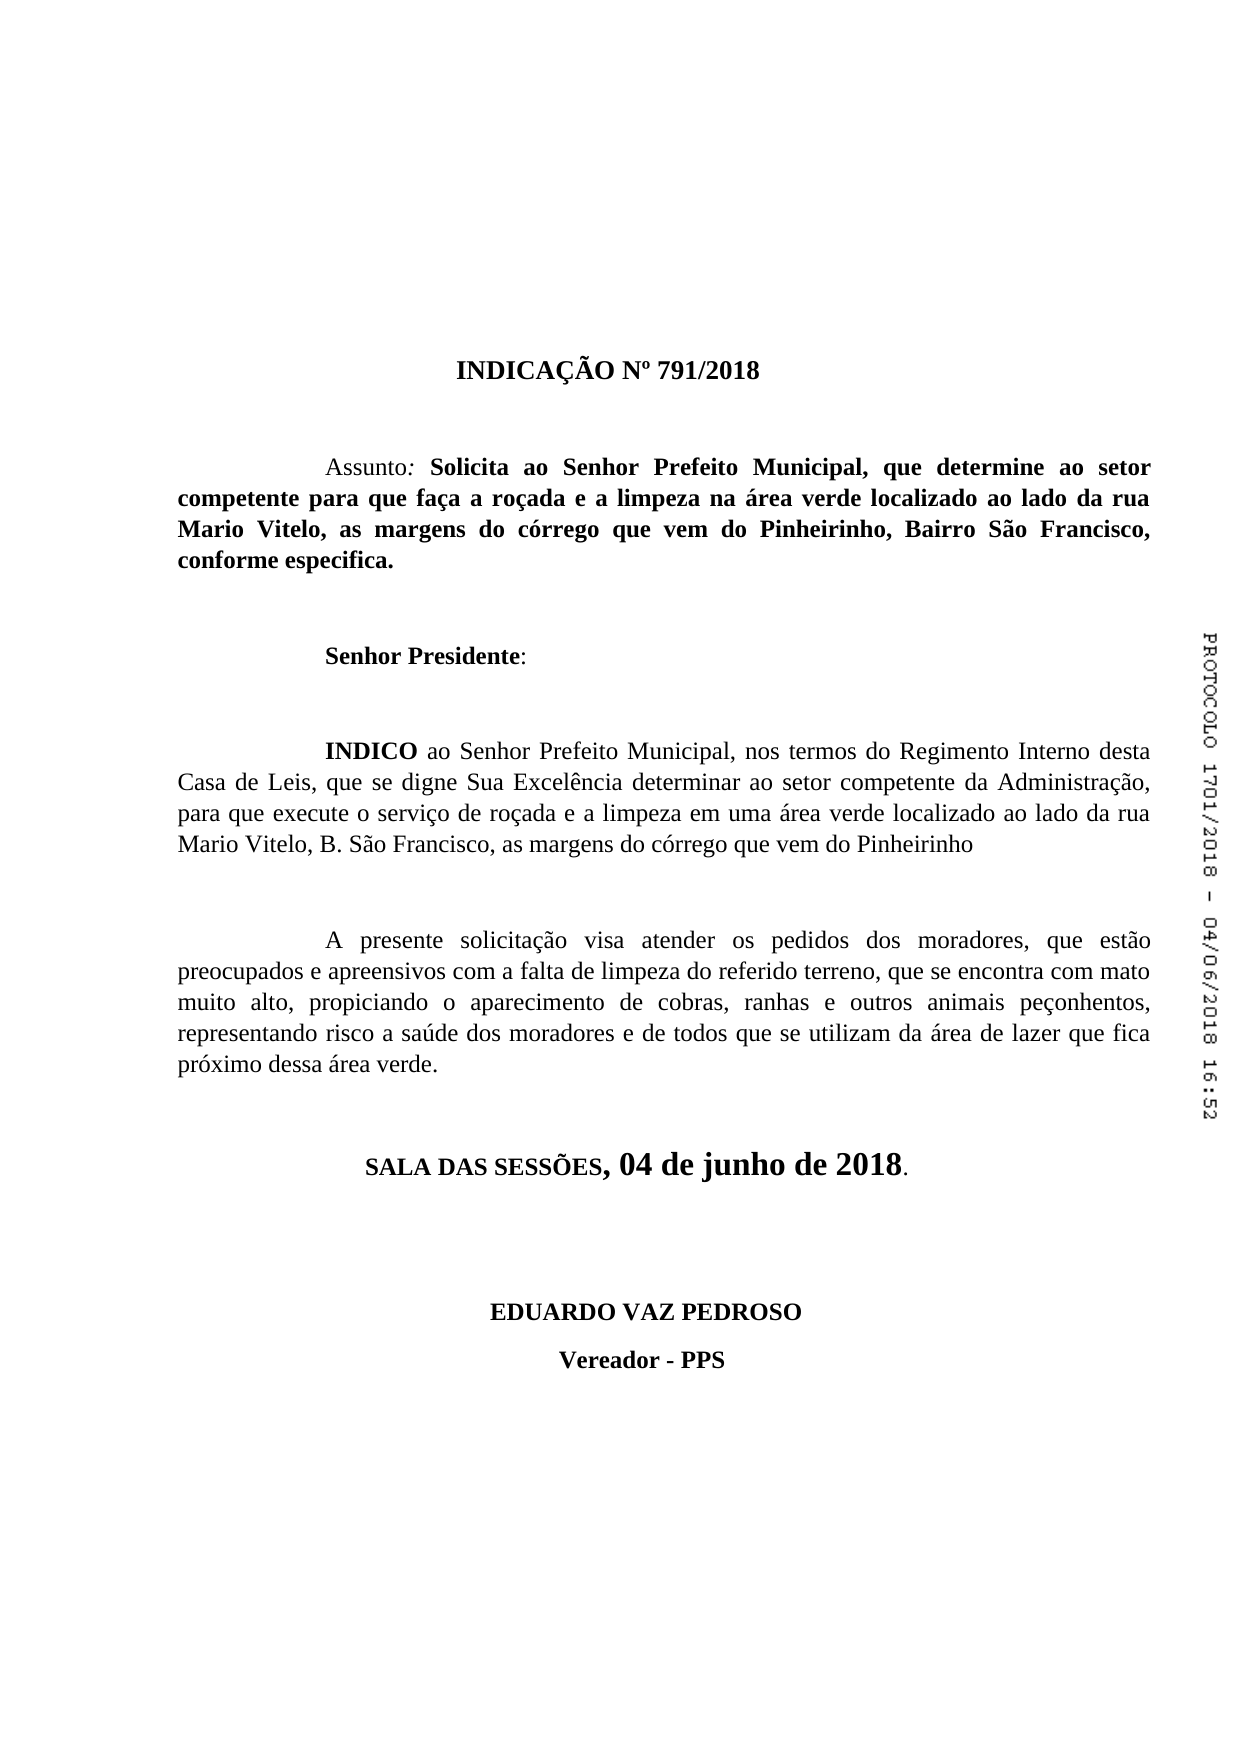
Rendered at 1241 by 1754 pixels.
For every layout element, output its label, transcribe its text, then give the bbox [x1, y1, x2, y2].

text INDICAÇÃO Nº 791/2018 [324, 354, 1152, 386]
text INDICO ao Senhor Prefeito Municipal, nos termos do Regimento Interno desta Casa de Leis, que se digne Sua Excelência determinar ao setor competente da Administração, para que execute o serviço de roçada e a limpeza em uma área verde localizado ao lado da rua Mario Vitelo, B. São Francisco, as margens do córrego que vem do Pinheirinho [177, 736, 1152, 858]
text A presente solicitação visa atender os pedidos dos moradores, que estão preocupados e apreensivos com a falta de limpeza do referido terreno, que se encontra com mato muito alto, propiciando o aparecimento de cobras, ranhas e outros animais peçonhentos, representando risco a saúde dos moradores e de todos que se utilizam da área de lazer que fica próximo dessa área verde. [177, 925, 1152, 1078]
text Senhor Presidente: [177, 641, 1152, 670]
text SALA DAS SESSÕES, 04 de junho de 2018. [177, 1144, 1152, 1182]
text Assunto: Solicita ao Senhor Prefeito Municipal, que determine ao setor competente para que faça a roçada e a limpeza na área verde localizado ao lado da rua Mario Vitelo, as margens do córrego que vem do Pinheirinho, Bairro São Francisco, conforme especifica. [177, 452, 1152, 574]
text EDUARDO VAZ PEDROSO [177, 1297, 1152, 1326]
picture [1177, 629, 1241, 1125]
text Vereador - PPS [177, 1345, 1152, 1374]
